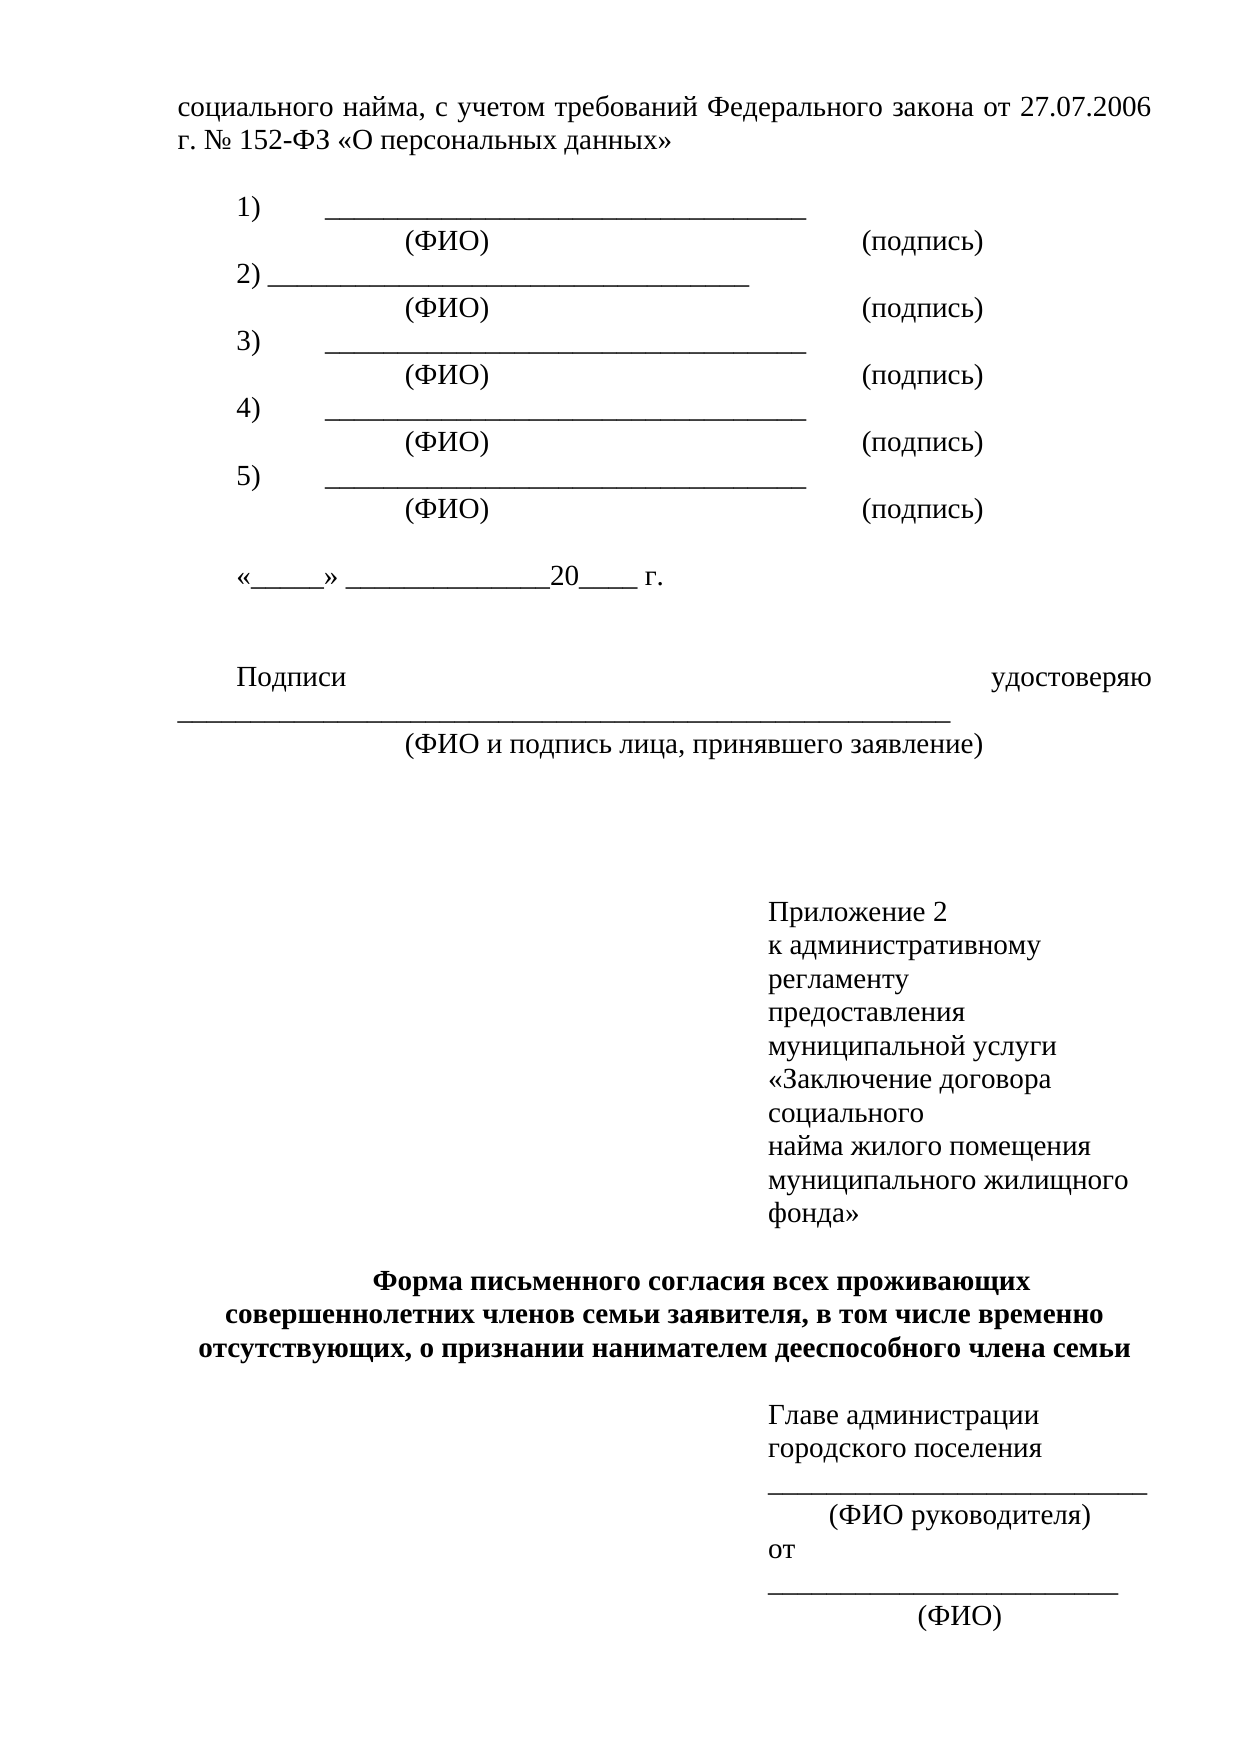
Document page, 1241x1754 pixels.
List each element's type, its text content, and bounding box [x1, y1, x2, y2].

text 2) _________________________________ [177, 256, 1152, 290]
text (ФИО) (подпись) [177, 357, 1152, 391]
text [177, 89, 1152, 156]
text (ФИО руководителя) [768, 1497, 1152, 1531]
text __________________________ [768, 1464, 1152, 1497]
text (ФИО) (подпись) [177, 290, 1152, 323]
text Форма письменного согласия всех проживающих совершеннолетних членов семьи заявителя, в том числе временно отсутствующих, о признании нанимателем дееспособного члена семьи [177, 1263, 1152, 1363]
text к административному регламенту [768, 927, 1152, 994]
text «Заключение договора социального [768, 1061, 1152, 1128]
text (ФИО) (подпись) [177, 223, 1152, 256]
text от ________________________ [768, 1531, 1152, 1598]
text 1) _________________________________ [177, 189, 1152, 223]
text Приложение 2 [768, 894, 1152, 927]
text 4) _________________________________ [177, 391, 1152, 424]
text Главе администрации городского поселения [768, 1397, 1152, 1464]
text «_____» ______________20____ г. [177, 558, 1152, 592]
text Подписи удостоверяю _____________________________________________________ [177, 659, 1152, 726]
text найма жилого помещения муниципального жилищного фонда» [768, 1128, 1152, 1229]
text 5) _________________________________ [177, 458, 1152, 491]
text предоставления муниципальной услуги [768, 994, 1152, 1061]
text 3) _________________________________ [177, 323, 1152, 357]
text (ФИО) [768, 1598, 1152, 1632]
text (ФИО и подпись лица, принявшего заявление) [177, 726, 1152, 759]
text (ФИО) (подпись) [177, 491, 1152, 525]
text (ФИО) (подпись) [177, 424, 1152, 458]
